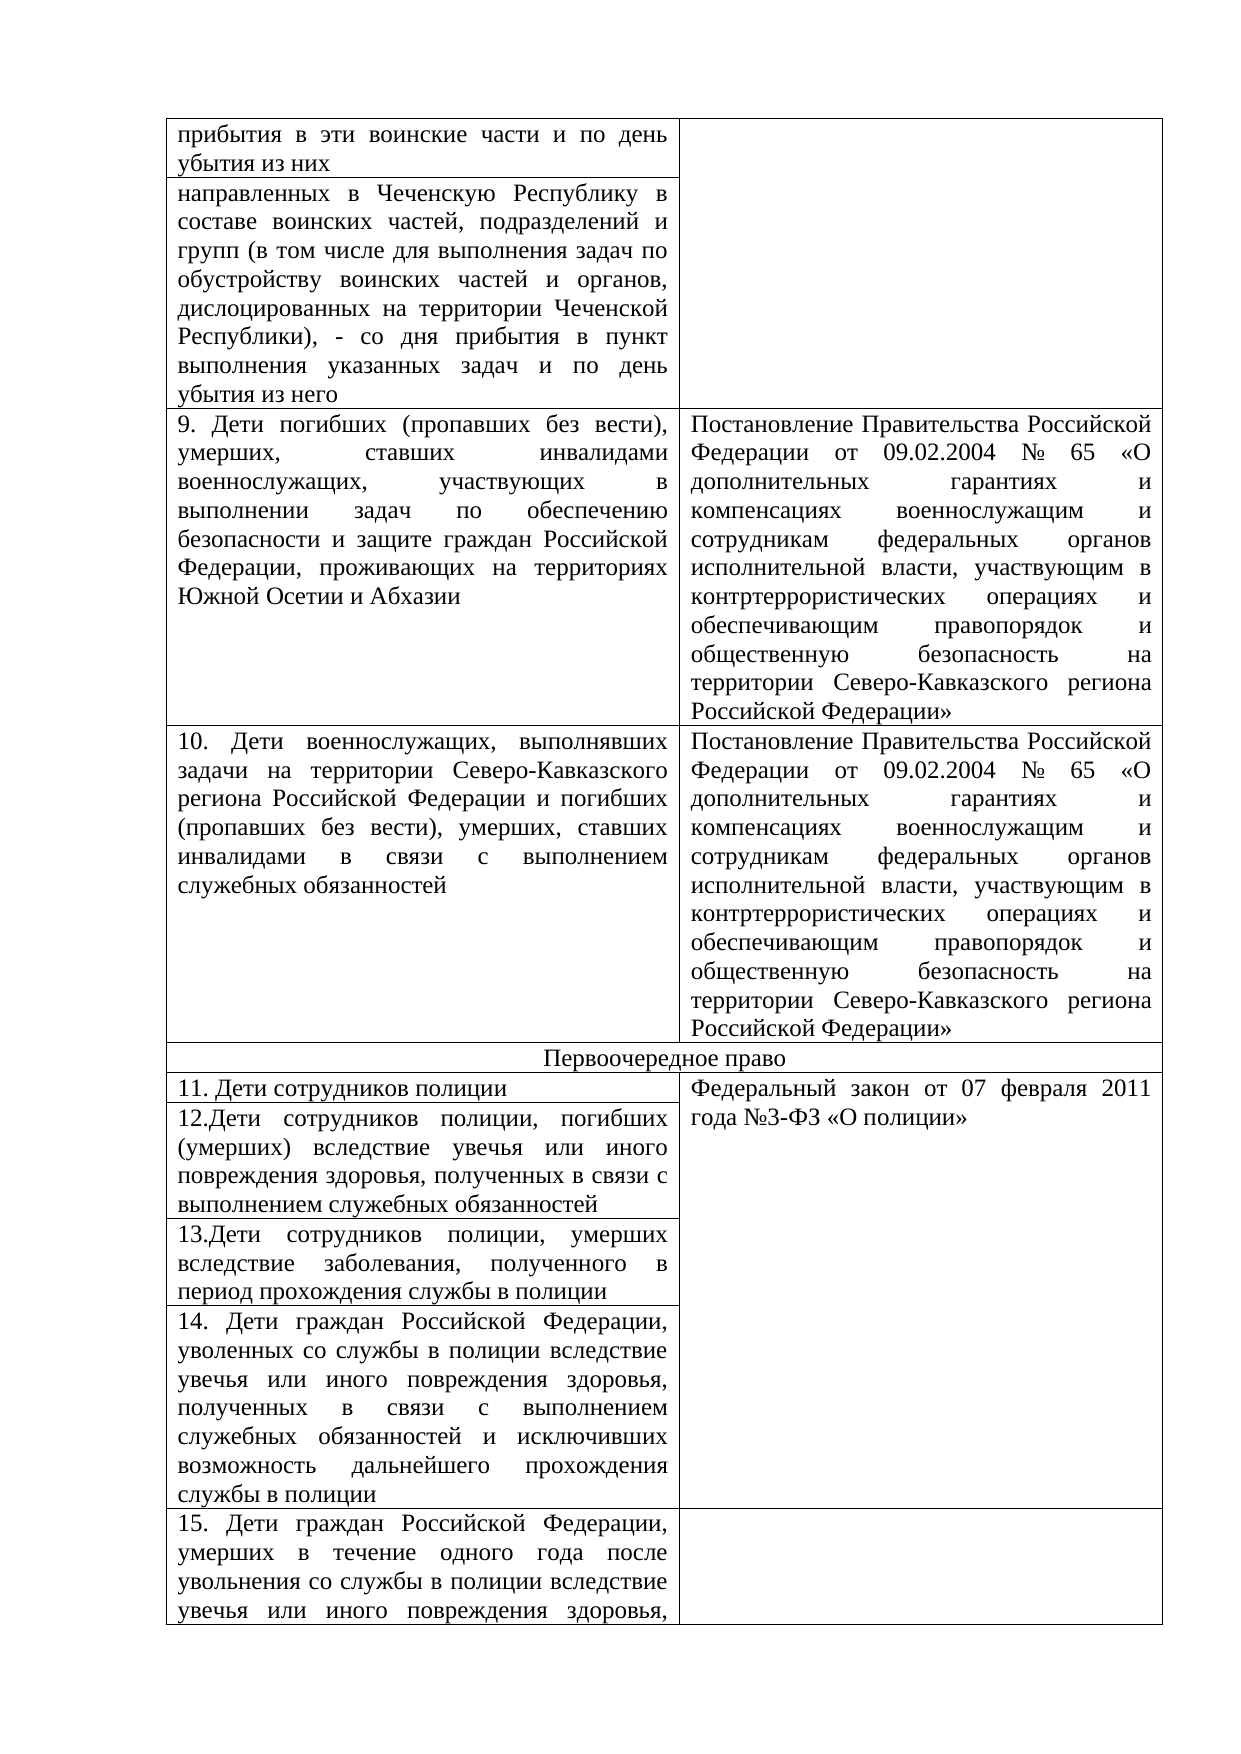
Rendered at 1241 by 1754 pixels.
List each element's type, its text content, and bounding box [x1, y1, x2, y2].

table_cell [167, 1509, 679, 1623]
table_cell 11. Дети сотрудников полиции [167, 1073, 679, 1102]
table_cell Первоочередное право [167, 1043, 1162, 1072]
table_cell [680, 1509, 1162, 1623]
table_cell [167, 119, 679, 177]
table_cell 14. Дети граждан Российской Федерации, уволенных со службы в полиции вследствие увечья или иного повреждения здоровья, полученных в связи с выполнением служебных обязанностей и исключивших возможность дальнейшего прохождения службы в полиции [167, 1306, 679, 1507]
table_cell Федеральный закон от 07 февраля 2011 года №3-ФЗ «О полиции» [680, 1073, 1162, 1507]
table_cell 10. Дети военнослужащих, выполнявших задачи на территории Северо-Кавказского региона Российской Федерации и погибших (пропавших без вести), умерших, ставших инвалидами в связи с выполнением служебных обязанностей [167, 726, 679, 1042]
table_cell 9. Дети погибших (пропавших без вести), умерших, ставших инвалидами военнослужащих, участвующих в выполнении задач по обеспечению безопасности и защите граждан Российской Федерации, проживающих на территориях Южной Осетии и Абхазии [167, 409, 679, 725]
table_cell 12.Дети сотрудников полиции, погибших (умерших) вследствие увечья или иного повреждения здоровья, полученных в связи с выполнением служебных обязанностей [167, 1103, 679, 1218]
table_cell 13.Дети сотрудников полиции, умерших вследствие заболевания, полученного в период прохождения службы в полиции [167, 1219, 679, 1305]
table_cell направленных в Чеченскую Республику в составе воинских частей, подразделений и групп (в том числе для выполнения задач по обустройству воинских частей и органов, дислоцированных на территории Чеченской Республики), - со дня прибытия в пункт выполнения указанных задач и по день убытия из него [167, 178, 679, 408]
